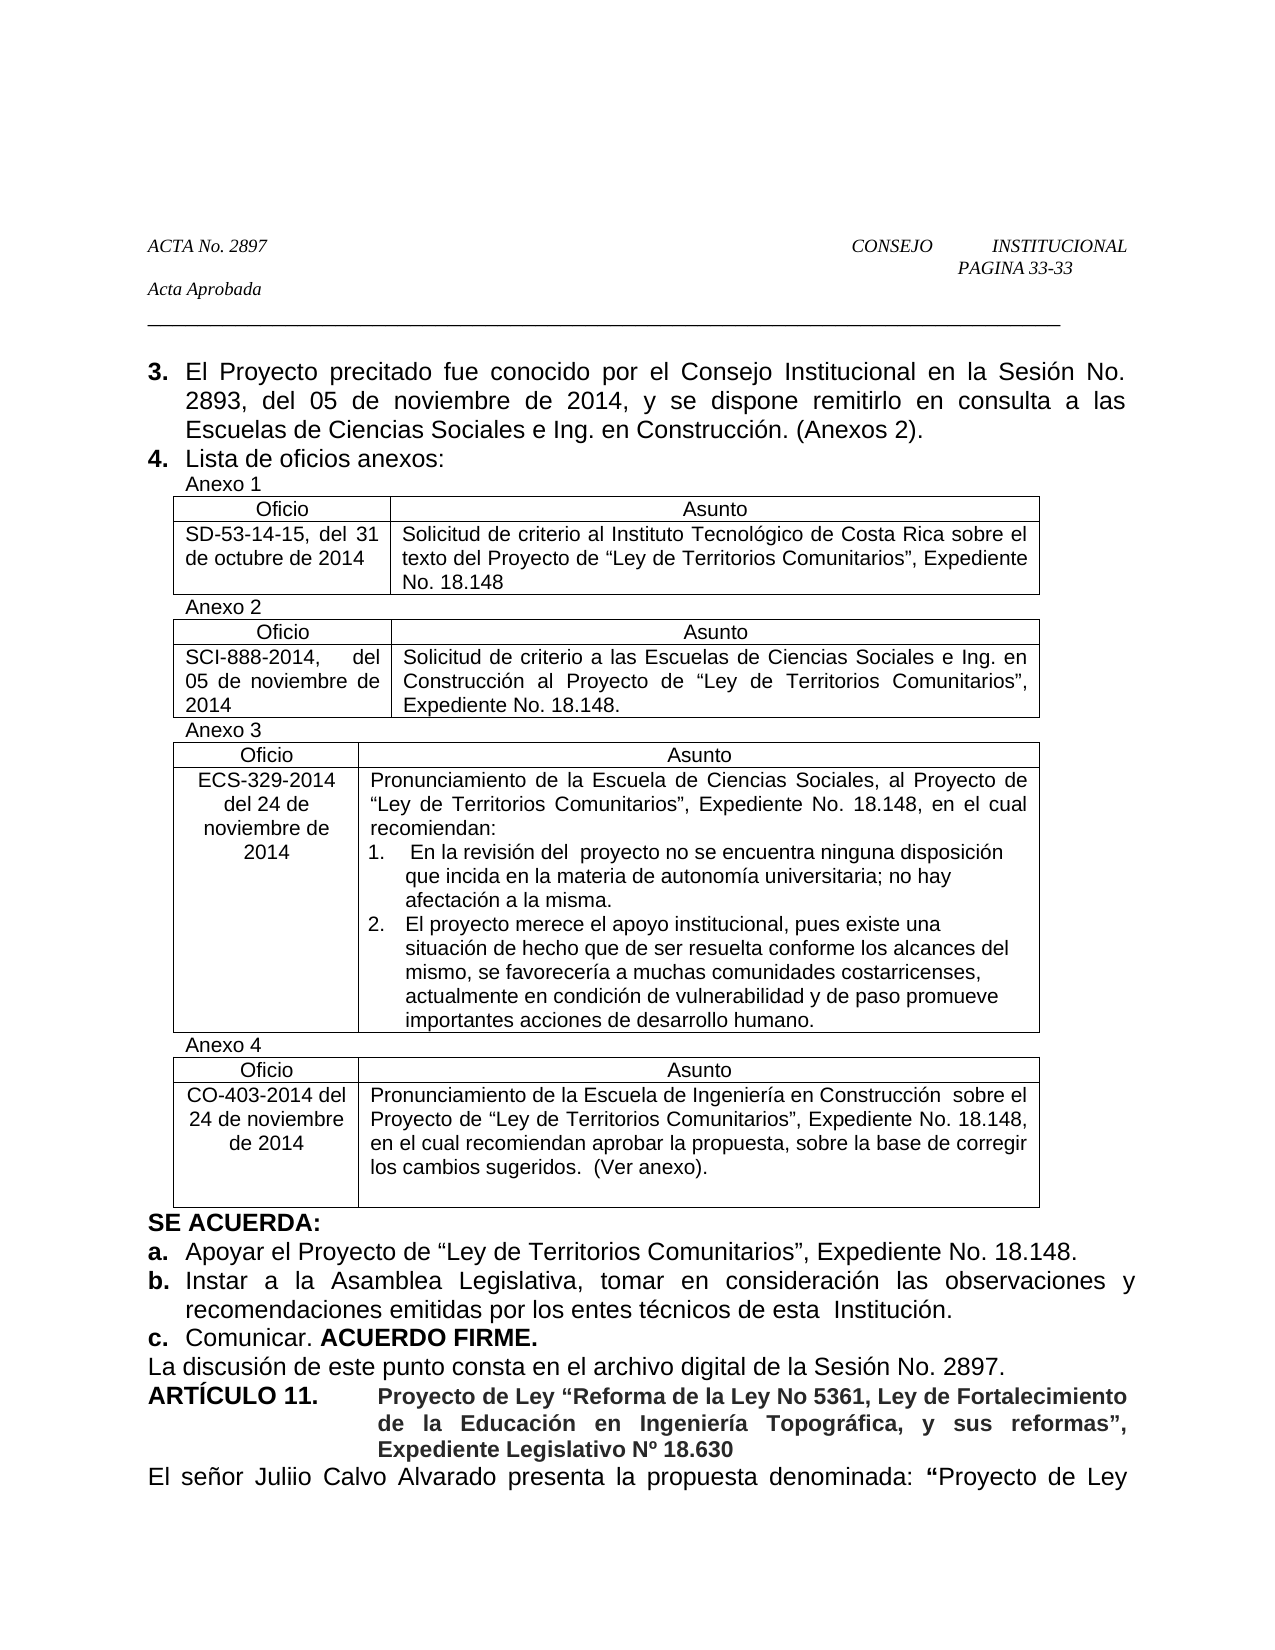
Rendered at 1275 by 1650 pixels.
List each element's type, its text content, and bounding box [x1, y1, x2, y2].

table_cell Solicitud de criterio a las Escuelas de Ciencias Sociales e Ing. en Construcción al Proyecto de “Ley de Territorios Comunitarios”, Expediente No. 18.148. [392, 645, 1039, 717]
text La discusión de este punto consta en el archivo digital de la Sesión No. 2897. [148, 1352, 1127, 1381]
text ARTÍCULO 11. Proyecto de Ley “Reforma de la Ley No 5361, Ley de Fortalecimiento de la Educación en Ingeniería Topográfica, y sus reformas”, Expediente Legislativo Nº 18.630 [148, 1381, 1127, 1462]
text Anexo 3 [185, 718, 1127, 742]
table_header Oficio [174, 620, 391, 644]
table_header Oficio [174, 1058, 358, 1082]
table_cell SCI-888-2014, del 05 de noviembre de 2014 [174, 645, 391, 717]
table_cell Pronunciamiento de la Escuela de Ingeniería en Construcción sobre el Proyecto de “Ley de Territorios Comunitarios”, Expediente No. 18.148, en el cual recomiendan aprobar la propuesta, sobre la base de corregir los cambios sugeridos. (Ver anexo). [359, 1083, 1039, 1207]
table_header Asunto [392, 620, 1039, 644]
list Instar a la Asamblea Legislativa, tomar en consideración las observaciones y recomendaciones emitidas por los entes técnicos de esta Institución. [148, 1266, 1137, 1323]
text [148, 1462, 1127, 1491]
table_header Oficio [174, 743, 358, 767]
table_header Asunto [359, 1058, 1039, 1082]
table_cell Solicitud de criterio al Instituto Tecnológico de Costa Rica sobre el texto del Proyecto de “Ley de Territorios Comunitarios”, Expediente No. 18.148 [391, 522, 1039, 594]
table_cell CO-403-2014 del 24 de noviembre de 2014 [174, 1083, 358, 1207]
text Anexo 2 [185, 595, 1127, 619]
text SE ACUERDA: [148, 1208, 1127, 1237]
table_header Asunto [391, 497, 1039, 521]
list Comunicar. ACUERDO FIRME. [148, 1323, 1137, 1352]
table_header Oficio [174, 497, 390, 521]
table_cell Pronunciamiento de la Escuela de Ciencias Sociales, al Proyecto de “Ley de Territorios Comunitarios”, Expediente No. 18.148, en el cual recomiendan: En la revisión del proyecto no se encuentra ninguna disposición que incida en la materia de autonomía universitaria; no hay afectación a la misma. El proyecto merece el apoyo institucional, pues existe una situación de hecho que de ser resuelta conforme los alcances del mismo, se favorecería a muchas comunidades costarricenses, actualmente en condición de vulnerabilidad y de paso promueve importantes acciones de desarrollo humano. [359, 768, 1039, 1032]
table_header Asunto [359, 743, 1039, 767]
list El Proyecto precitado fue conocido por el Consejo Institucional en la Sesión No. 2893, del 05 de noviembre de 2014, y se dispone remitirlo en consulta a las Escuelas de Ciencias Sociales e Ing. en Construcción. (Anexos 2). [148, 357, 1127, 443]
text Anexo 4 [185, 1033, 1127, 1057]
list Lista de oficios anexos: [148, 443, 1127, 472]
table_cell ECS-329-2014 del 24 de noviembre de 2014 [174, 768, 358, 1032]
text Anexo 1 [185, 472, 1127, 496]
table_cell SD-53-14-15, del 31 de octubre de 2014 [174, 522, 390, 594]
list Apoyar el Proyecto de “Ley de Territorios Comunitarios”, Expediente No. 18.148. [148, 1237, 1137, 1266]
